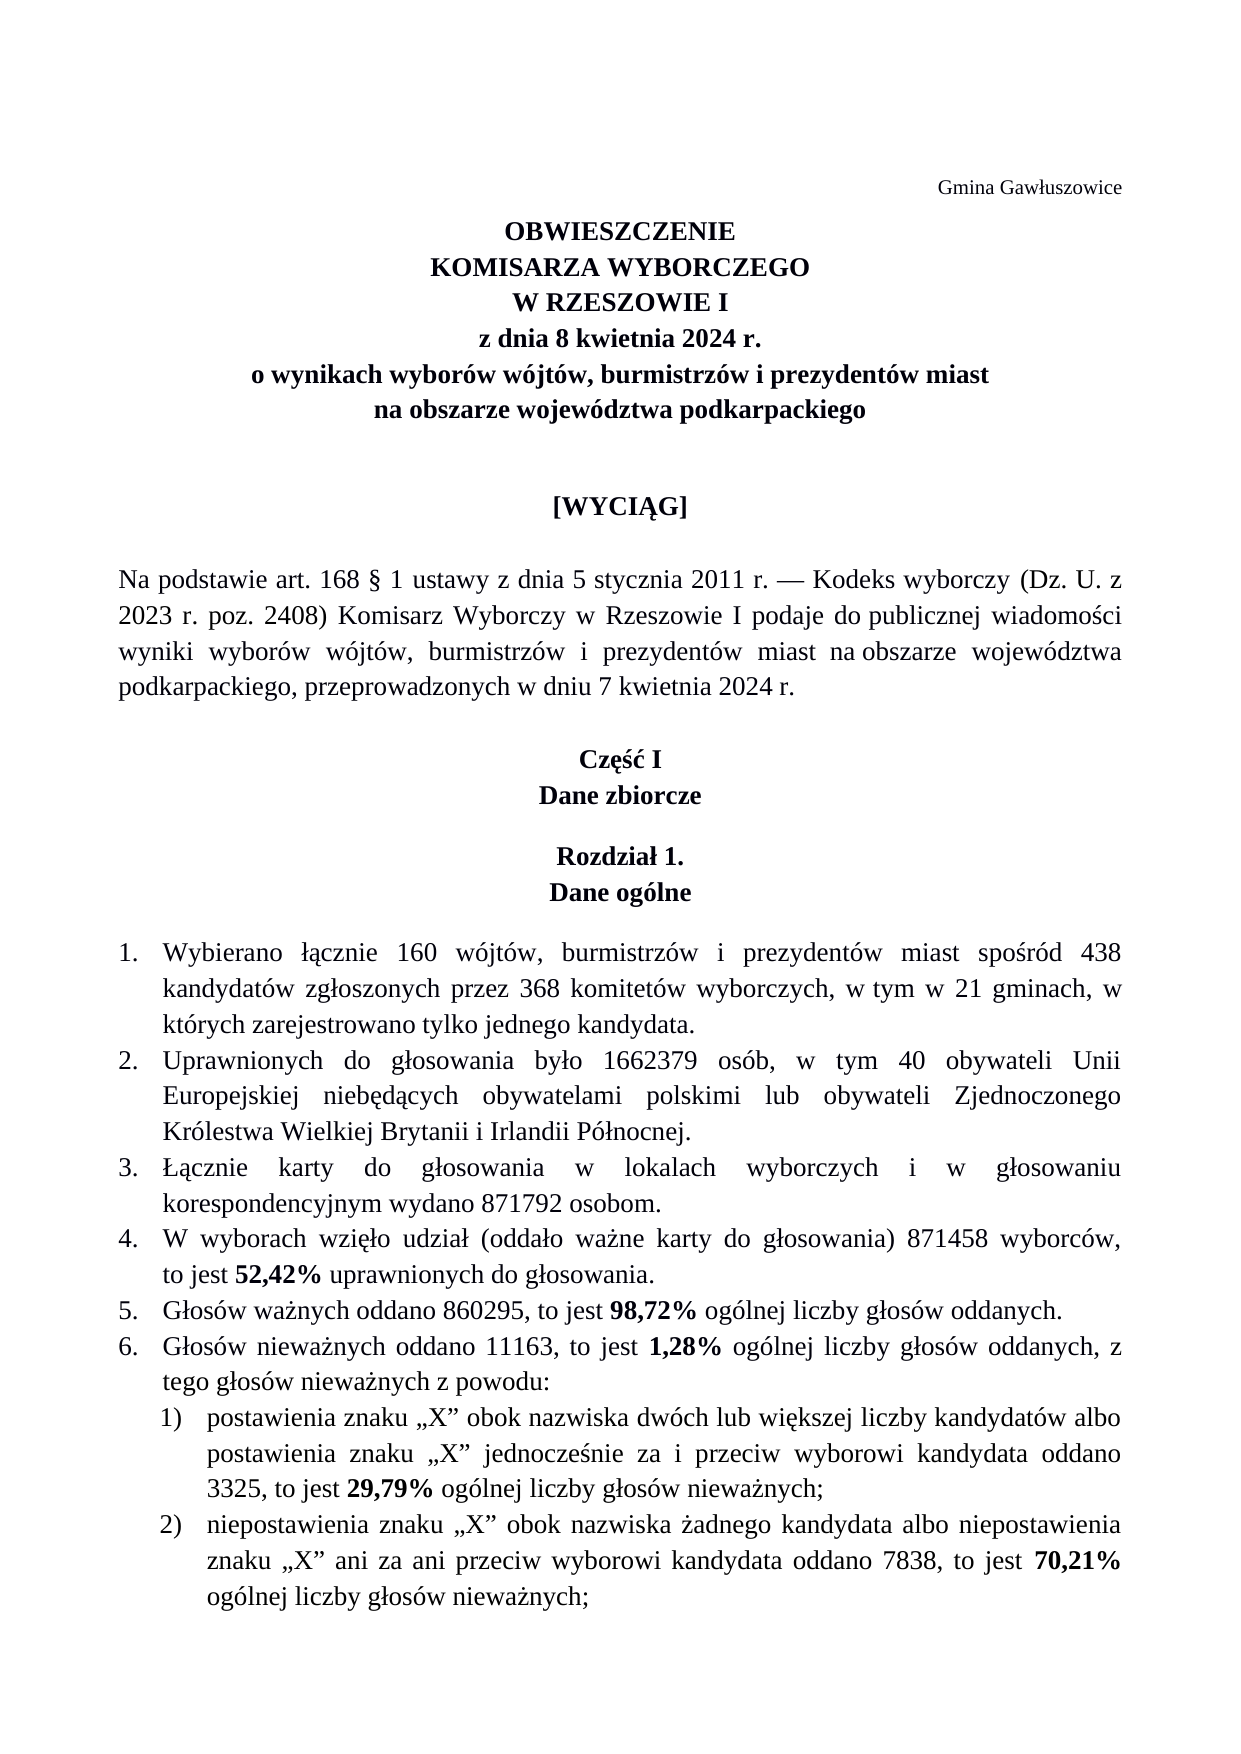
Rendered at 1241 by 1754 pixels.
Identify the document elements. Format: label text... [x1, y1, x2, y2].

title [WYCIĄG] [118, 490, 1122, 521]
text 2. Uprawnionych do głosowania było 1662379 osób, w tym 40 obywateli Unii Europejskiej niebędących obywatelami polskimi lub obywateli Zjednoczonego Królestwa Wielkiej Brytanii i Irlandii Północnej. [118, 1044, 1122, 1146]
text 2) niepostawienia znaku „X” obok nazwiska żadnego kandydata albo niepostawienia znaku „X” ani za ani przeciw wyborowi kandydata oddano 7838, to jest 70,21% ogólnej liczby głosów nieważnych; [159, 1508, 1122, 1611]
text 4. W wyborach wzięło udział (oddało ważne karty do głosowania) 871458 wyborców, to jest 52,42% uprawnionych do głosowania. [118, 1222, 1122, 1289]
text Rozdział 1. Dane ogólne [118, 840, 1122, 907]
text 1) postawienia znaku „X” obok nazwiska dwóch lub większej liczby kandydatów albo postawienia znaku „X” jednocześnie za i przeciw wyborowi kandydata oddano 3325, to jest 29,79% ogólnej liczby głosów nieważnych; [159, 1401, 1122, 1504]
text Na podstawie art. 168 § 1 ustawy z dnia 5 stycznia 2011 r. — Kodeks wyborczy (Dz. U. z 2023 r. poz. 2408) Komisarz Wyborczy w Rzeszowie I podaje do publicznej wiadomości wyniki wyborów wójtów, burmistrzów i prezydentów miast na obszarze województwa podkarpackiego, przeprowadzonych w dniu 7 kwietnia 2024 r. [118, 563, 1122, 702]
text Gmina Gawłuszowice [118, 175, 1122, 199]
title OBWIESZCZENIE KOMISARZA WYBORCZEGO W RZESZOWIE I z dnia 8 kwietnia 2024 r. o wynikach wyborów wójtów, burmistrzów i prezydentów miast na obszarze województwa podkarpackiego [118, 215, 1122, 425]
text 5. Głosów ważnych oddano 860295, to jest 98,72% ogólnej liczby głosów oddanych. [118, 1294, 1122, 1325]
text 1. Wybierano łącznie 160 wójtów, burmistrzów i prezydentów miast spośród 438 kandydatów zgłoszonych przez 368 komitetów wyborczych, w tym w 21 gminach, w których zarejestrowano tylko jednego kandydata. [118, 937, 1122, 1039]
subtitle Część I Dane zbiorcze [118, 744, 1122, 811]
text 3. Łącznie karty do głosowania w lokalach wyborczych i w głosowaniu korespondencyjnym wydano 871792 osobom. [118, 1151, 1122, 1218]
text 6. Głosów nieważnych oddano 11163, to jest 1,28% ogólnej liczby głosów oddanych, z tego głosów nieważnych z powodu: [118, 1329, 1122, 1396]
